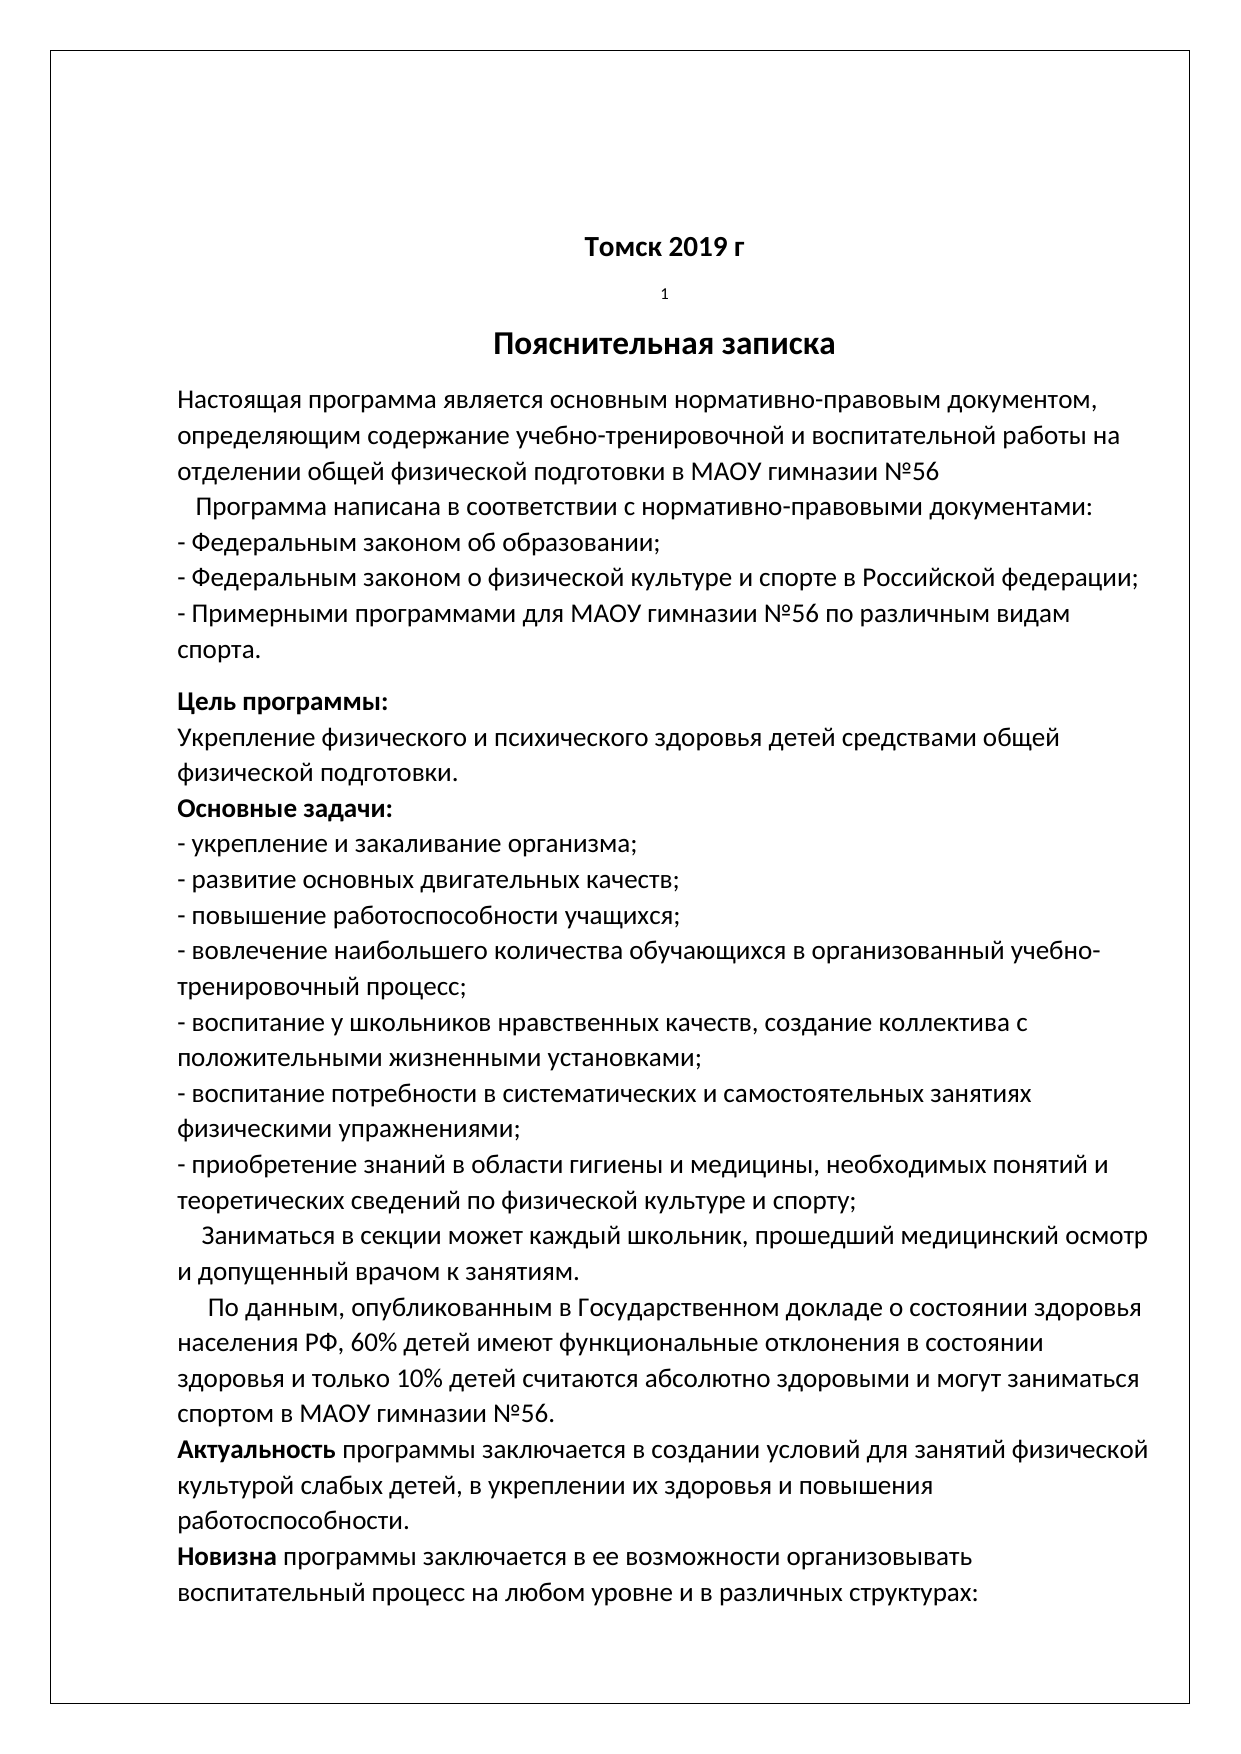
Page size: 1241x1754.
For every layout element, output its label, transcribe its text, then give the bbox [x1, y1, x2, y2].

text 1 [177, 283, 1152, 304]
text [177, 684, 1152, 1608]
text Томск 2019 г [177, 228, 1152, 264]
text Настоящая программа является основным нормативно-правовым документом, определяющим содержание учебно-тренировочной и воспитательной работы на отделении общей физической подготовки в МАОУ гимназии №56 Программа написана в соответствии с нормативно-правовыми документами: - Федеральным законом об образовании; - Федеральным законом о физической культуре и спорте в Российской федерации; - Примерными программами для МАОУ гимназии №56 по различным видам спорта. [177, 382, 1152, 665]
text Пояснительная записка [177, 322, 1152, 363]
